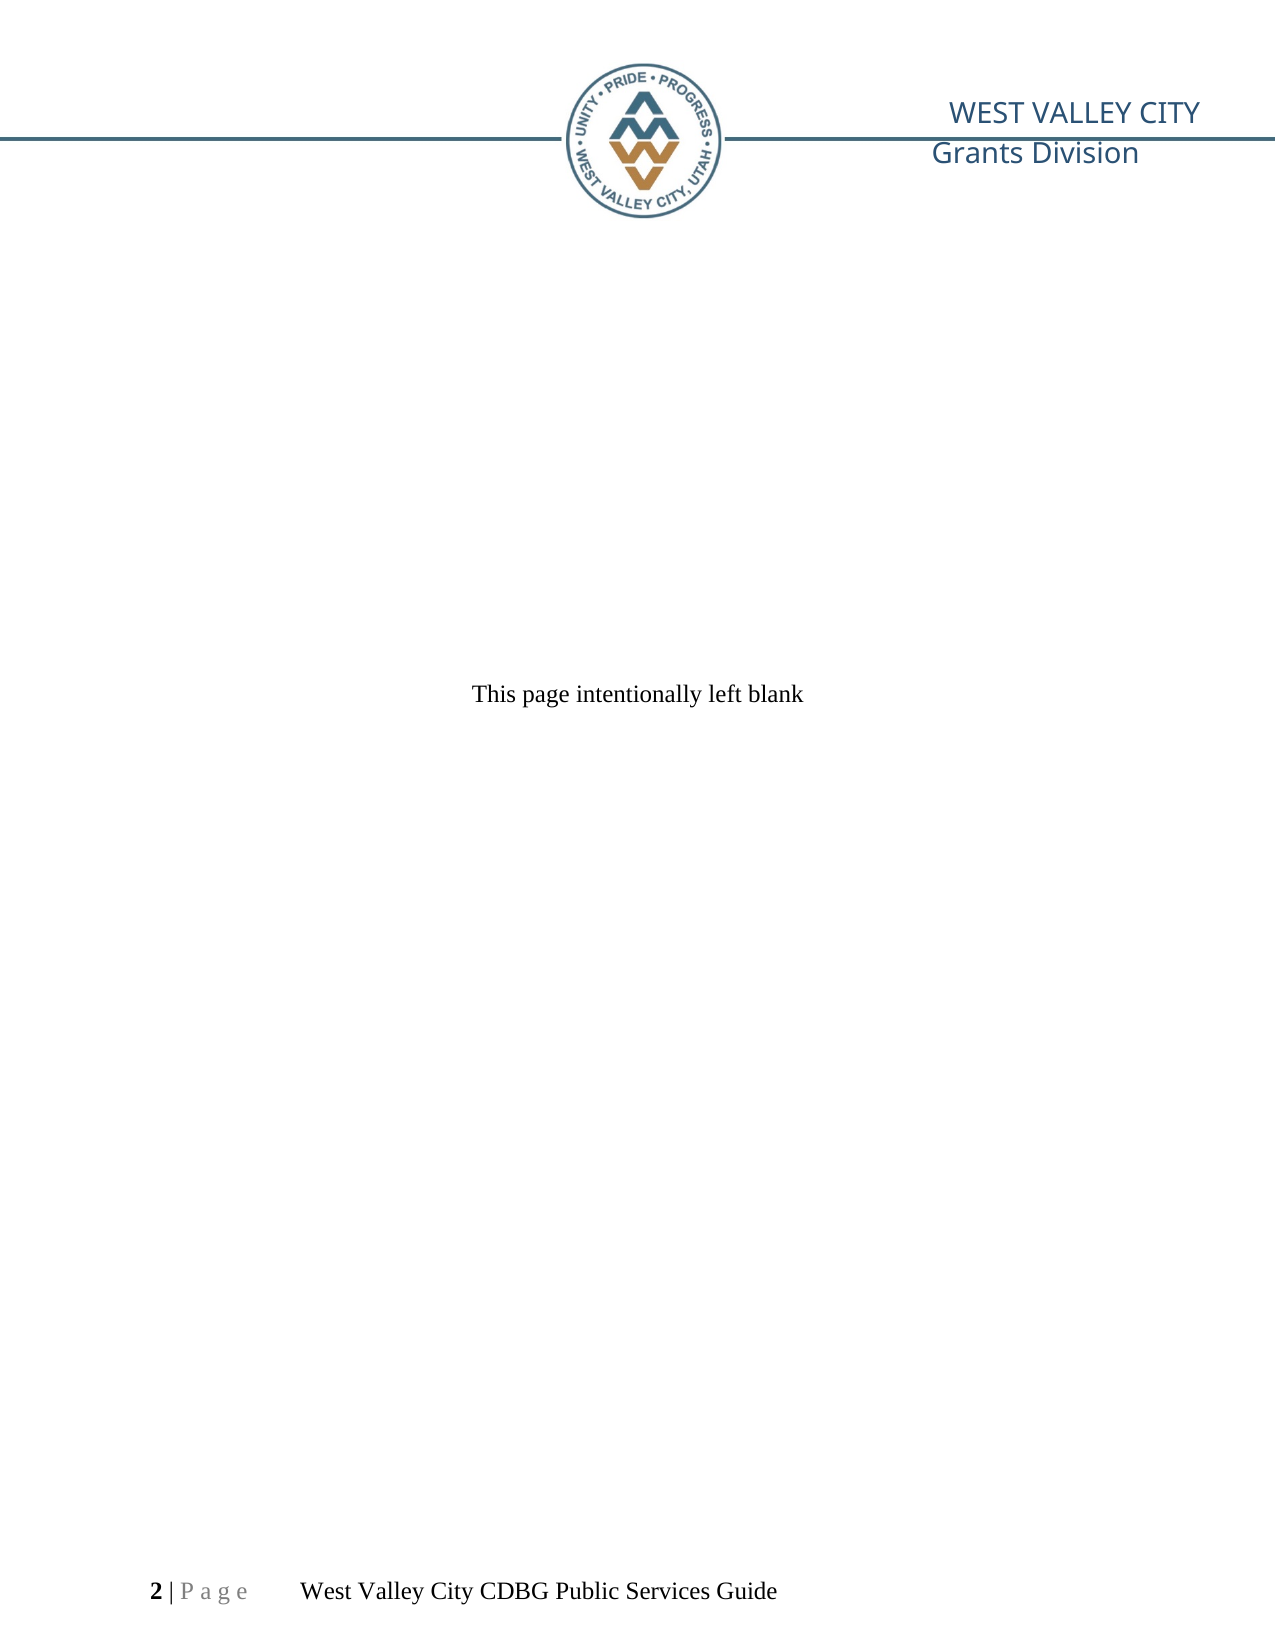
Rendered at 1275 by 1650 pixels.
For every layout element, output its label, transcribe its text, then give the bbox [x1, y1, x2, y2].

picture [0, 60, 1275, 221]
text This page intentionally left blank [150, 679, 1125, 708]
